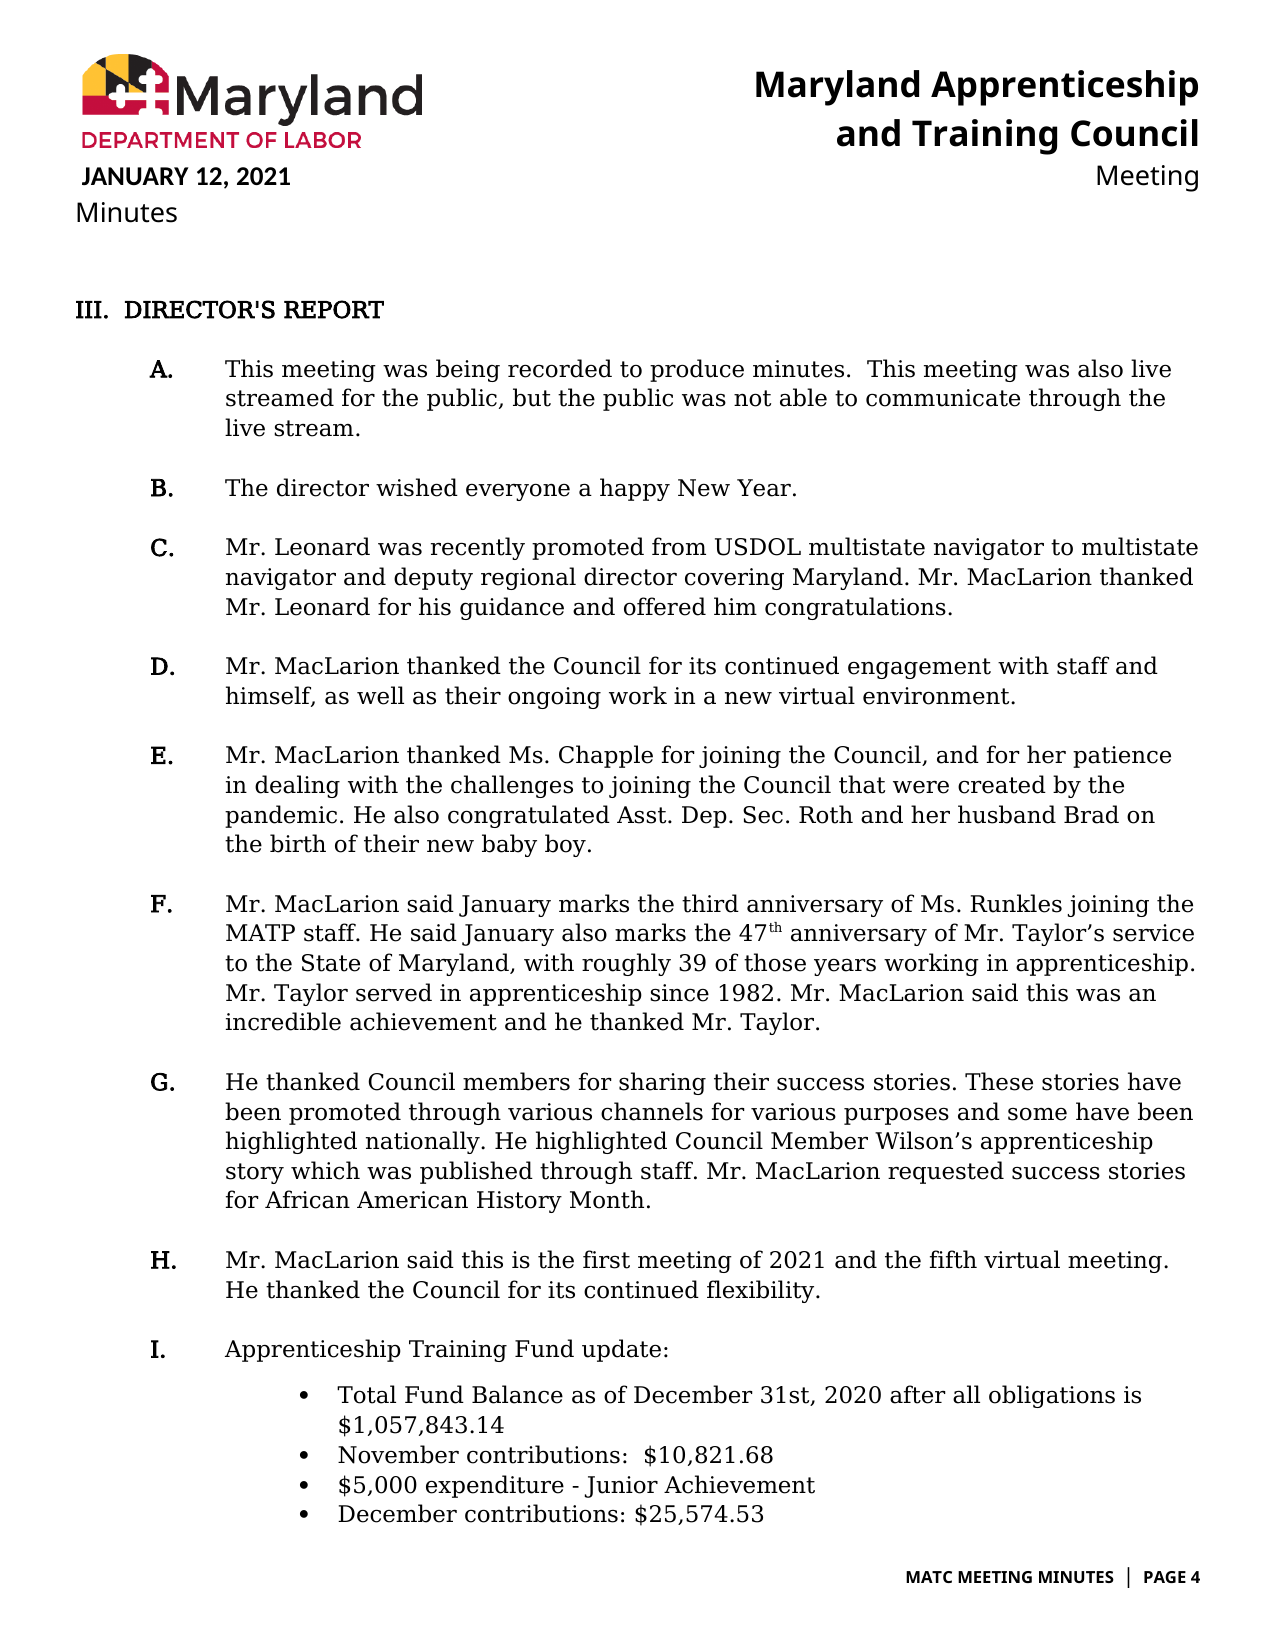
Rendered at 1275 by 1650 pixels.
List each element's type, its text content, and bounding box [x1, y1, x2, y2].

list $5,000 expenditure - Junior Achievement [300, 1470, 1200, 1498]
text B. The director wished everyone a happy New Year. [150, 473, 1200, 501]
picture [75, 48, 425, 151]
text G. He thanked Council members for sharing their success stories. These stories have been promoted through various channels for various purposes and some have been highlighted nationally. He highlighted Council Member Wilson’s apprenticeship story which was published through staff. Mr. MacLarion requested success stories for African American History Month. [150, 1067, 1200, 1214]
list November contributions: $10,821.68 [300, 1441, 1200, 1468]
text F. Mr. MacLarion said January marks the third anniversary of Ms. Runkles joining the MATP staff. He said January also marks the 47th anniversary of Mr. Taylor’s service to the State of Maryland, with roughly 39 of those years working in apprenticeship. Mr. Taylor served in apprenticeship since 1982. Mr. MacLarion said this was an incredible achievement and he thanked Mr. Taylor. [150, 889, 1200, 1036]
text I. Apprenticeship Training Fund update: [150, 1335, 1200, 1362]
text H. Mr. MacLarion said this is the first meeting of 2021 and the fifth virtual meeting. He thanked the Council for its continued flexibility. [150, 1246, 1200, 1303]
text III. DIRECTOR'S REPORT [75, 295, 1200, 323]
text A. This meeting was being recorded to produce minutes. This meeting was also live streamed for the public, but the public was not able to communicate through the live stream. [150, 354, 1200, 441]
text C. Mr. Leonard was recently promoted from USDOL multistate navigator to multistate navigator and deputy regional director covering Maryland. Mr. MacLarion thanked Mr. Leonard for his guidance and offered him congratulations. [150, 533, 1200, 620]
text D. Mr. MacLarion thanked the Council for its continued engagement with staff and himself, as well as their ongoing work in a new virtual environment. [150, 652, 1200, 709]
text E. Mr. MacLarion thanked Ms. Chapple for joining the Council, and for her patience in dealing with the challenges to joining the Council that were created by the pandemic. He also congratulated Asst. Dep. Sec. Roth and her husband Brad on the birth of their new baby boy. [150, 741, 1200, 857]
list Total Fund Balance as of December 31st, 2020 after all obligations is $1,057,843.14 [300, 1381, 1200, 1438]
list December contributions: $25,574.53 [300, 1500, 1200, 1528]
